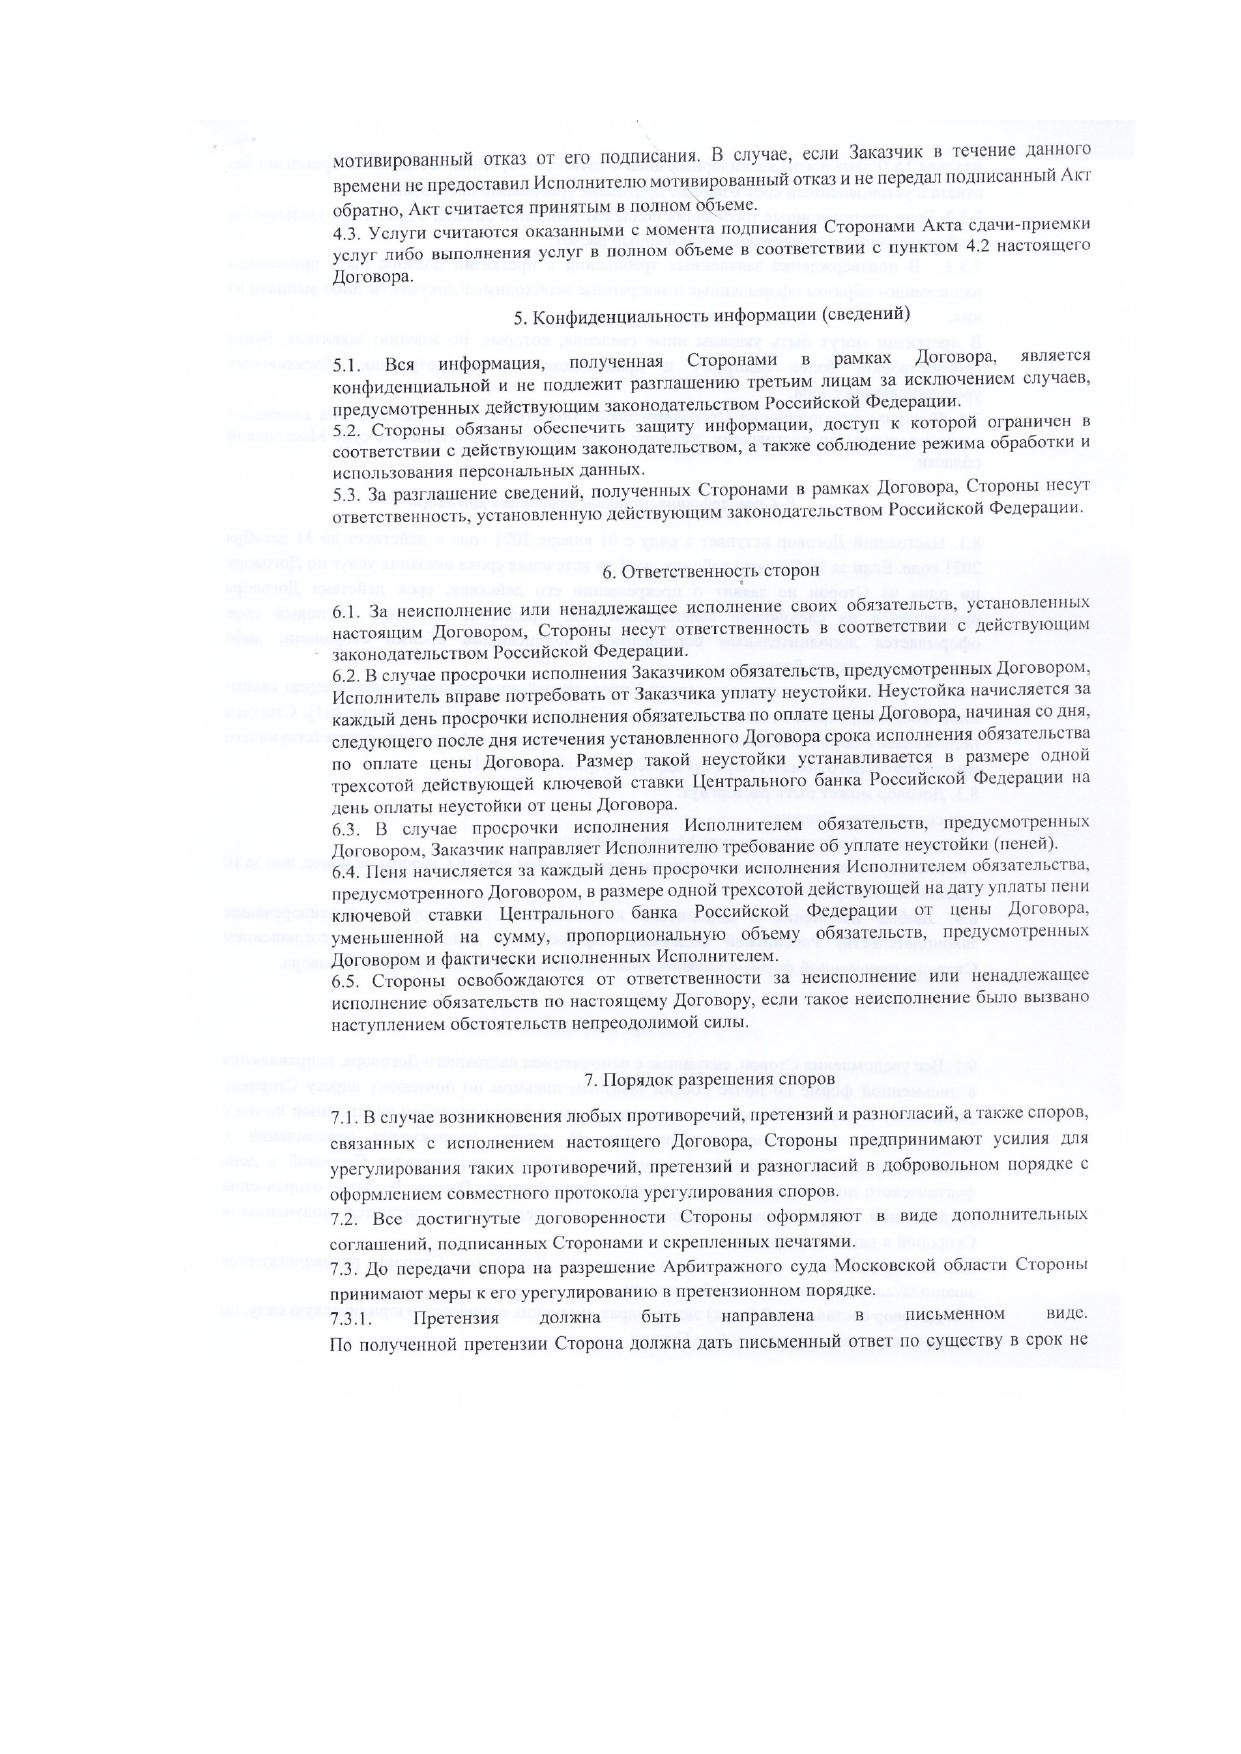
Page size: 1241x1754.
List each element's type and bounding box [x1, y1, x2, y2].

picture [177, 118, 1152, 1636]
